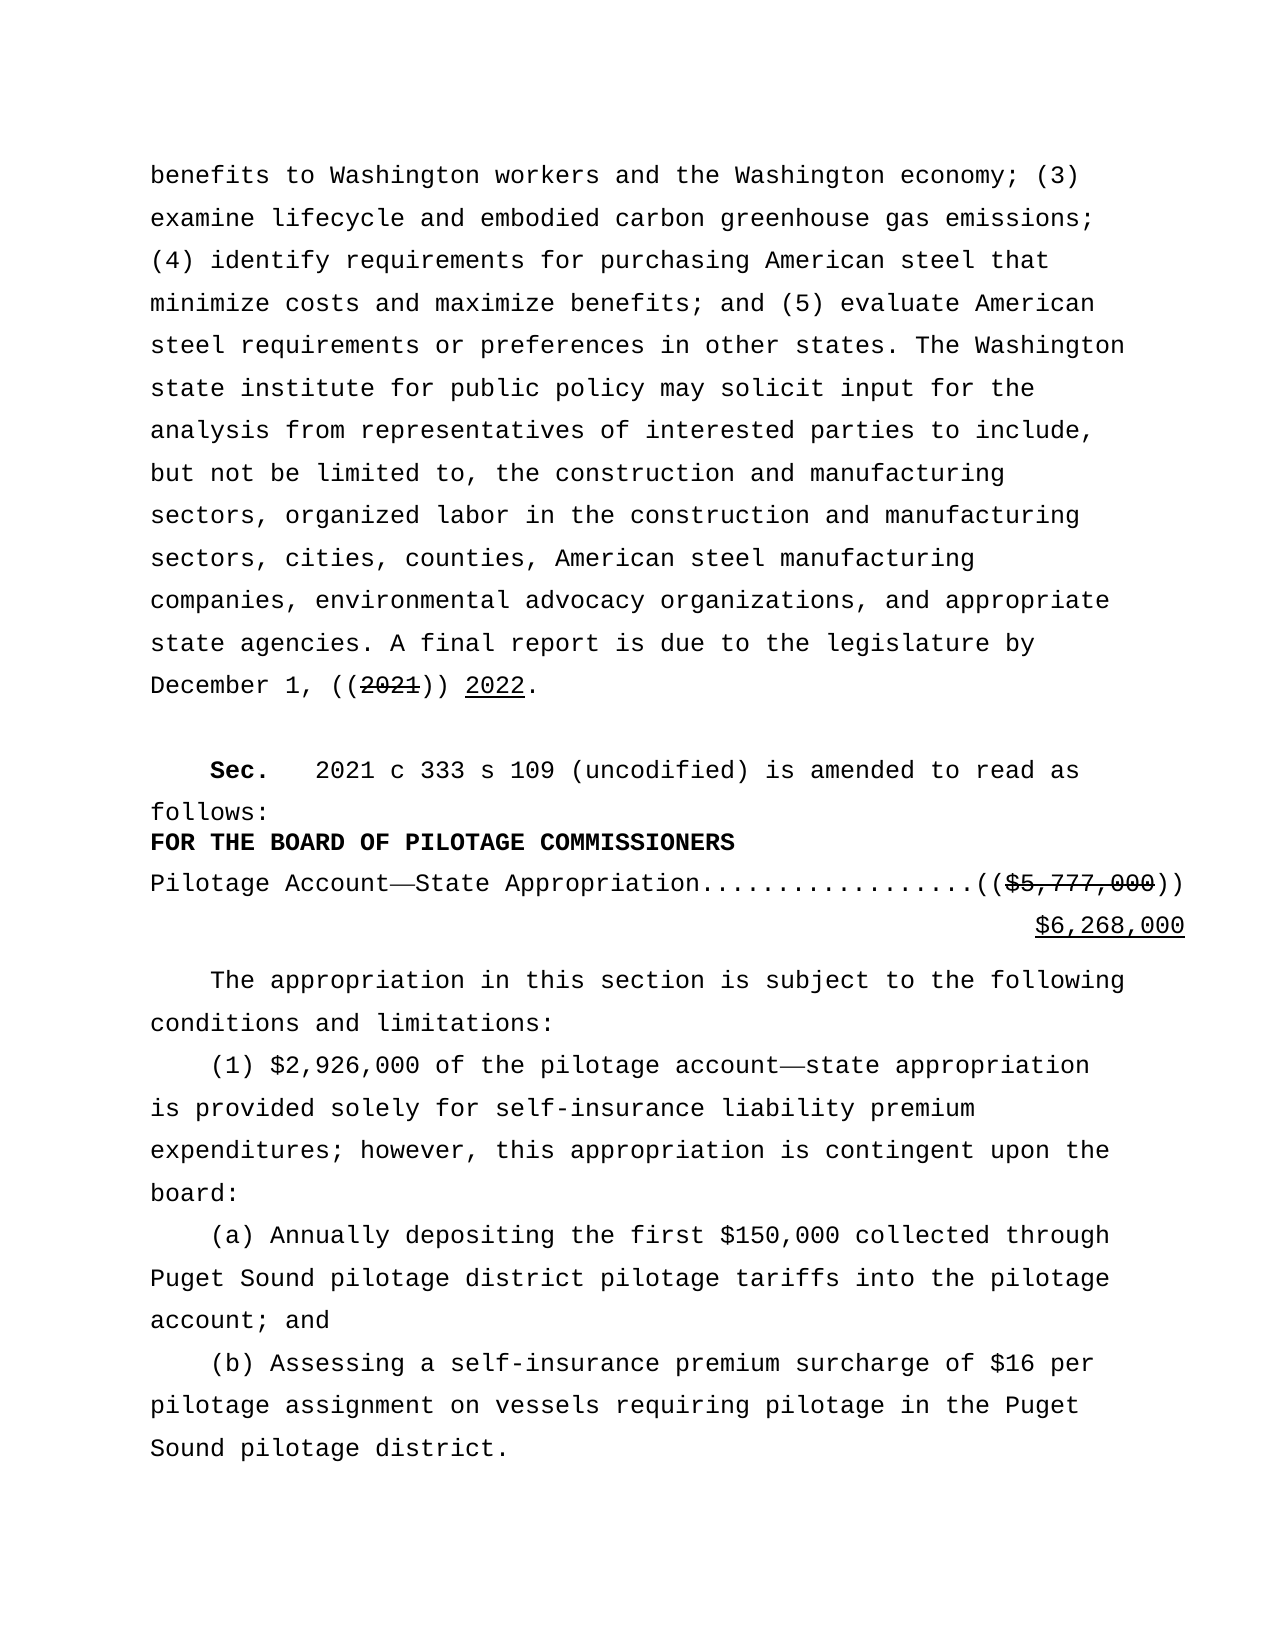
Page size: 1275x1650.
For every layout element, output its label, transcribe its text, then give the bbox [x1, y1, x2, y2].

text Sec. 2021 c 333 s 109 (uncodified) is amended to read as follows: [150, 744, 1125, 829]
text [150, 150, 1125, 702]
text Pilotage Account—State Appropriation (($5,777,000)) [150, 857, 1125, 900]
text The appropriation in this section is subject to the following conditions and limitations: [150, 955, 1125, 1040]
text FOR THE BOARD OF PILOTAGE COMMISSIONERS [150, 829, 1125, 857]
text $6,268,000 [150, 900, 1125, 942]
text (a) Annually depositing the first $150,000 collected through Puget Sound pilotage district pilotage tariffs into the pilotage account; and [150, 1210, 1125, 1337]
text (1) $2,926,000 of the pilotage account—state appropriation is provided solely for self-insurance liability premium expenditures; however, this appropriation is contingent upon the board: [150, 1040, 1125, 1210]
text (b) Assessing a self-insurance premium surcharge of $16 per pilotage assignment on vessels requiring pilotage in the Puget Sound pilotage district. [150, 1337, 1125, 1465]
